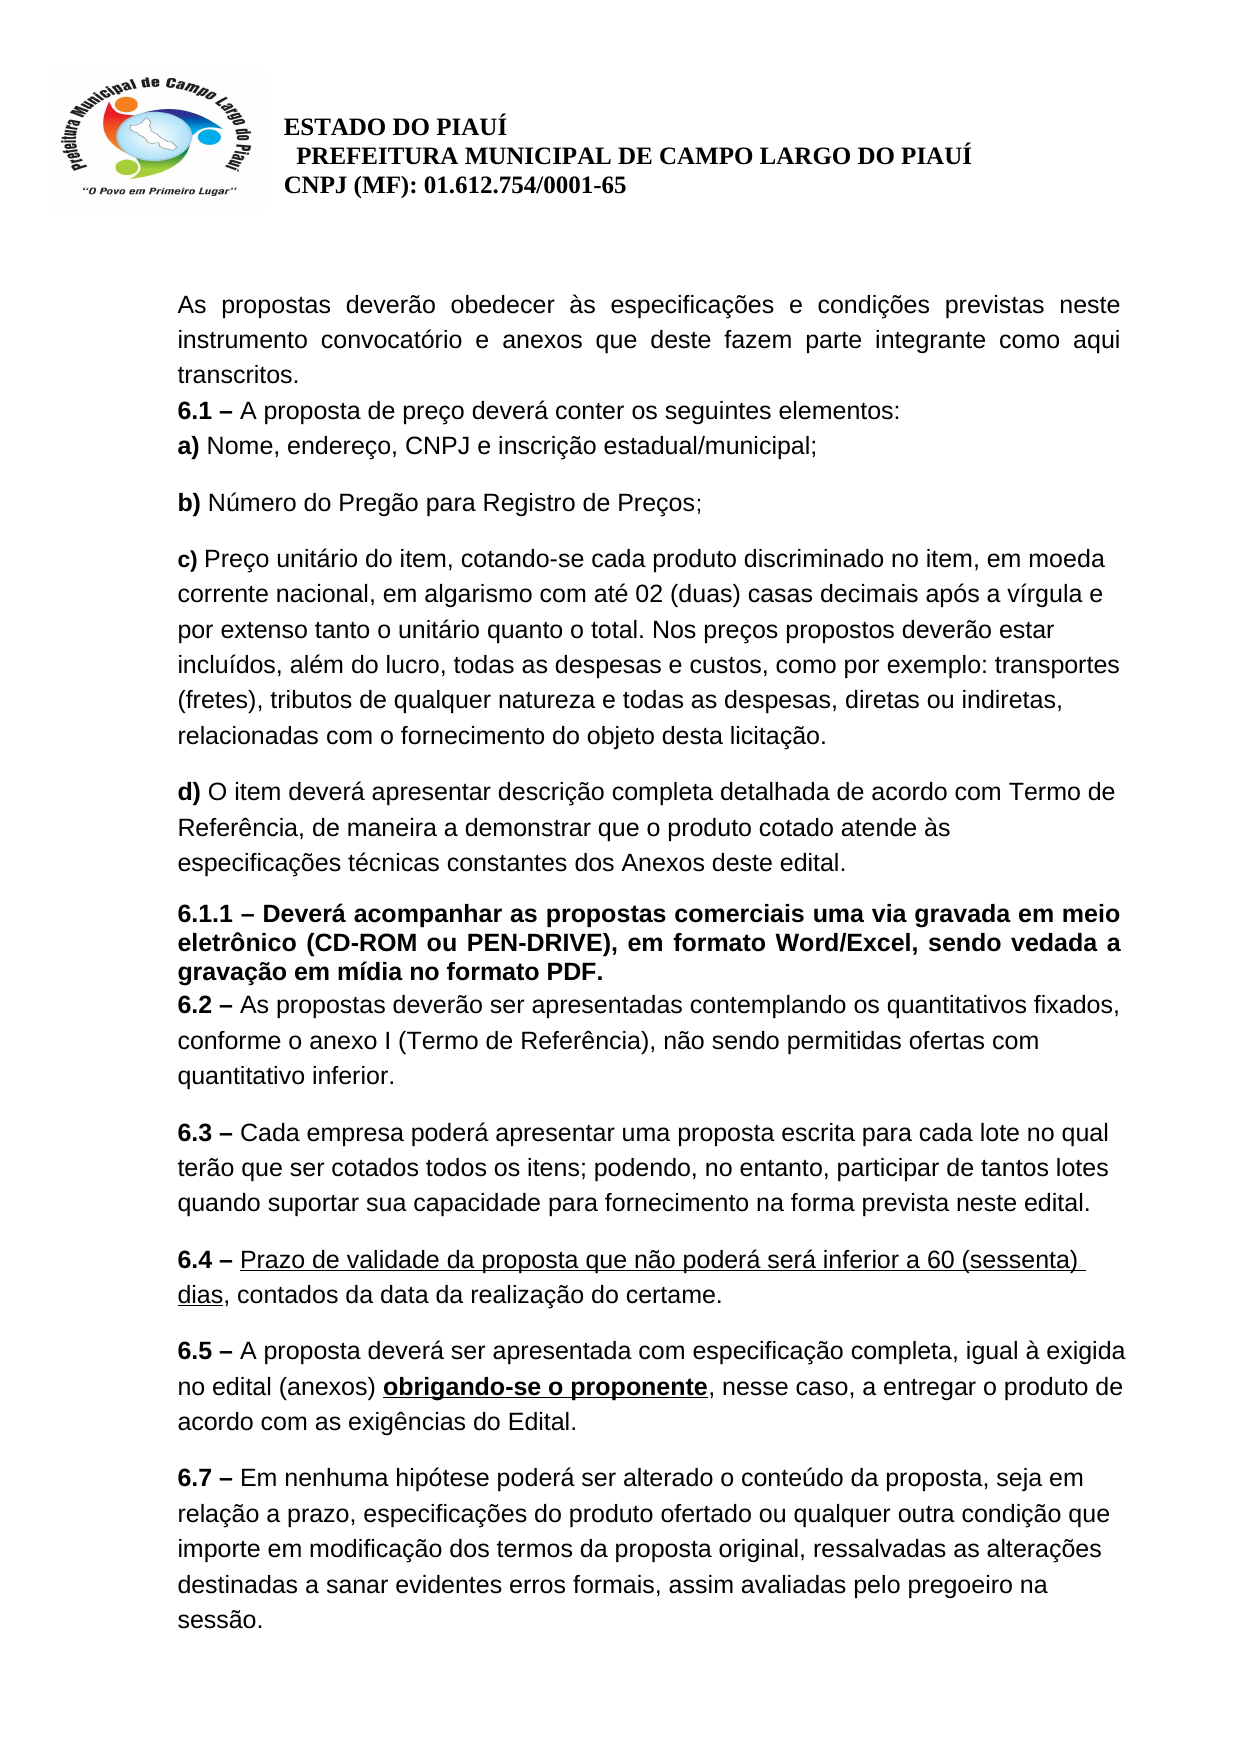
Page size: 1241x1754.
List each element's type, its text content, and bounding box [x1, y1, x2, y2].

text a) Nome, endereço, CNPJ e inscrição estadual/municipal; [177, 426, 1122, 462]
text As propostas deverão obedecer às especificações e condições previstas neste instrumento convocatório e anexos que deste fazem parte integrante como aqui transcritos. [177, 285, 1122, 391]
text 6.5 – A proposta deverá ser apresentada com especificação completa, igual à exigida no edital (anexos) obrigando-se o proponente, nesse caso, a entregar o produto de acordo com as exigências do Edital. [177, 1331, 1133, 1438]
text 6.4 – Prazo de validade da proposta que não poderá será inferior a 60 (sessenta) dias, contados da data da realização do certame. [177, 1240, 1133, 1311]
text 6.2 – As propostas deverão ser apresentadas contemplando os quantitativos fixados, conforme o anexo I (Termo de Referência), não sendo permitidas ofertas com quantitativo inferior. [177, 986, 1133, 1092]
text c) Preço unitário do item, cotando-se cada produto discriminado no item, em moeda corrente nacional, em algarismo com até 02 (duas) casas decimais após a vírgula e por extenso tanto o unitário quanto o total. Nos preços propostos deverão estar incluídos, além do lucro, todas as despesas e custos, como por exemplo: transportes (fretes), tributos de qualquer natureza e todas as despesas, diretas ou indiretas, relacionadas com o fornecimento do objeto desta licitação. [177, 539, 1122, 751]
text b) Número do Pregão para Registro de Preços; [177, 483, 1122, 518]
text 6.1.1 – Deverá acompanhar as propostas comerciais uma via gravada em meio eletrônico (CD-ROM ou PEN-DRIVE), em formato Word/Excel, sendo vedada a gravação em mídia no formato PDF. [177, 899, 1122, 986]
picture [46, 70, 266, 212]
text 6.7 – Em nenhuma hipótese poderá ser alterado o conteúdo da proposta, seja em relação a prazo, especificações do produto ofertado ou qualquer outra condição que importe em modificação dos termos da proposta original, ressalvadas as alterações destinadas a sanar evidentes erros formais, assim avaliadas pelo pregoeiro na sessão. [177, 1458, 1133, 1636]
text d) O item deverá apresentar descrição completa detalhada de acordo com Termo de Referência, de maneira a demonstrar que o produto cotado atende às especificações técnicas constantes dos Anexos deste edital. [177, 772, 1122, 878]
text 6.1 – A proposta de preço deverá conter os seguintes elementos: [177, 391, 1122, 426]
text 6.3 – Cada empresa poderá apresentar uma proposta escrita para cada lote no qual terão que ser cotados todos os itens; podendo, no entanto, participar de tantos lotes quando suportar sua capacidade para fornecimento na forma prevista neste edital. [177, 1113, 1133, 1219]
